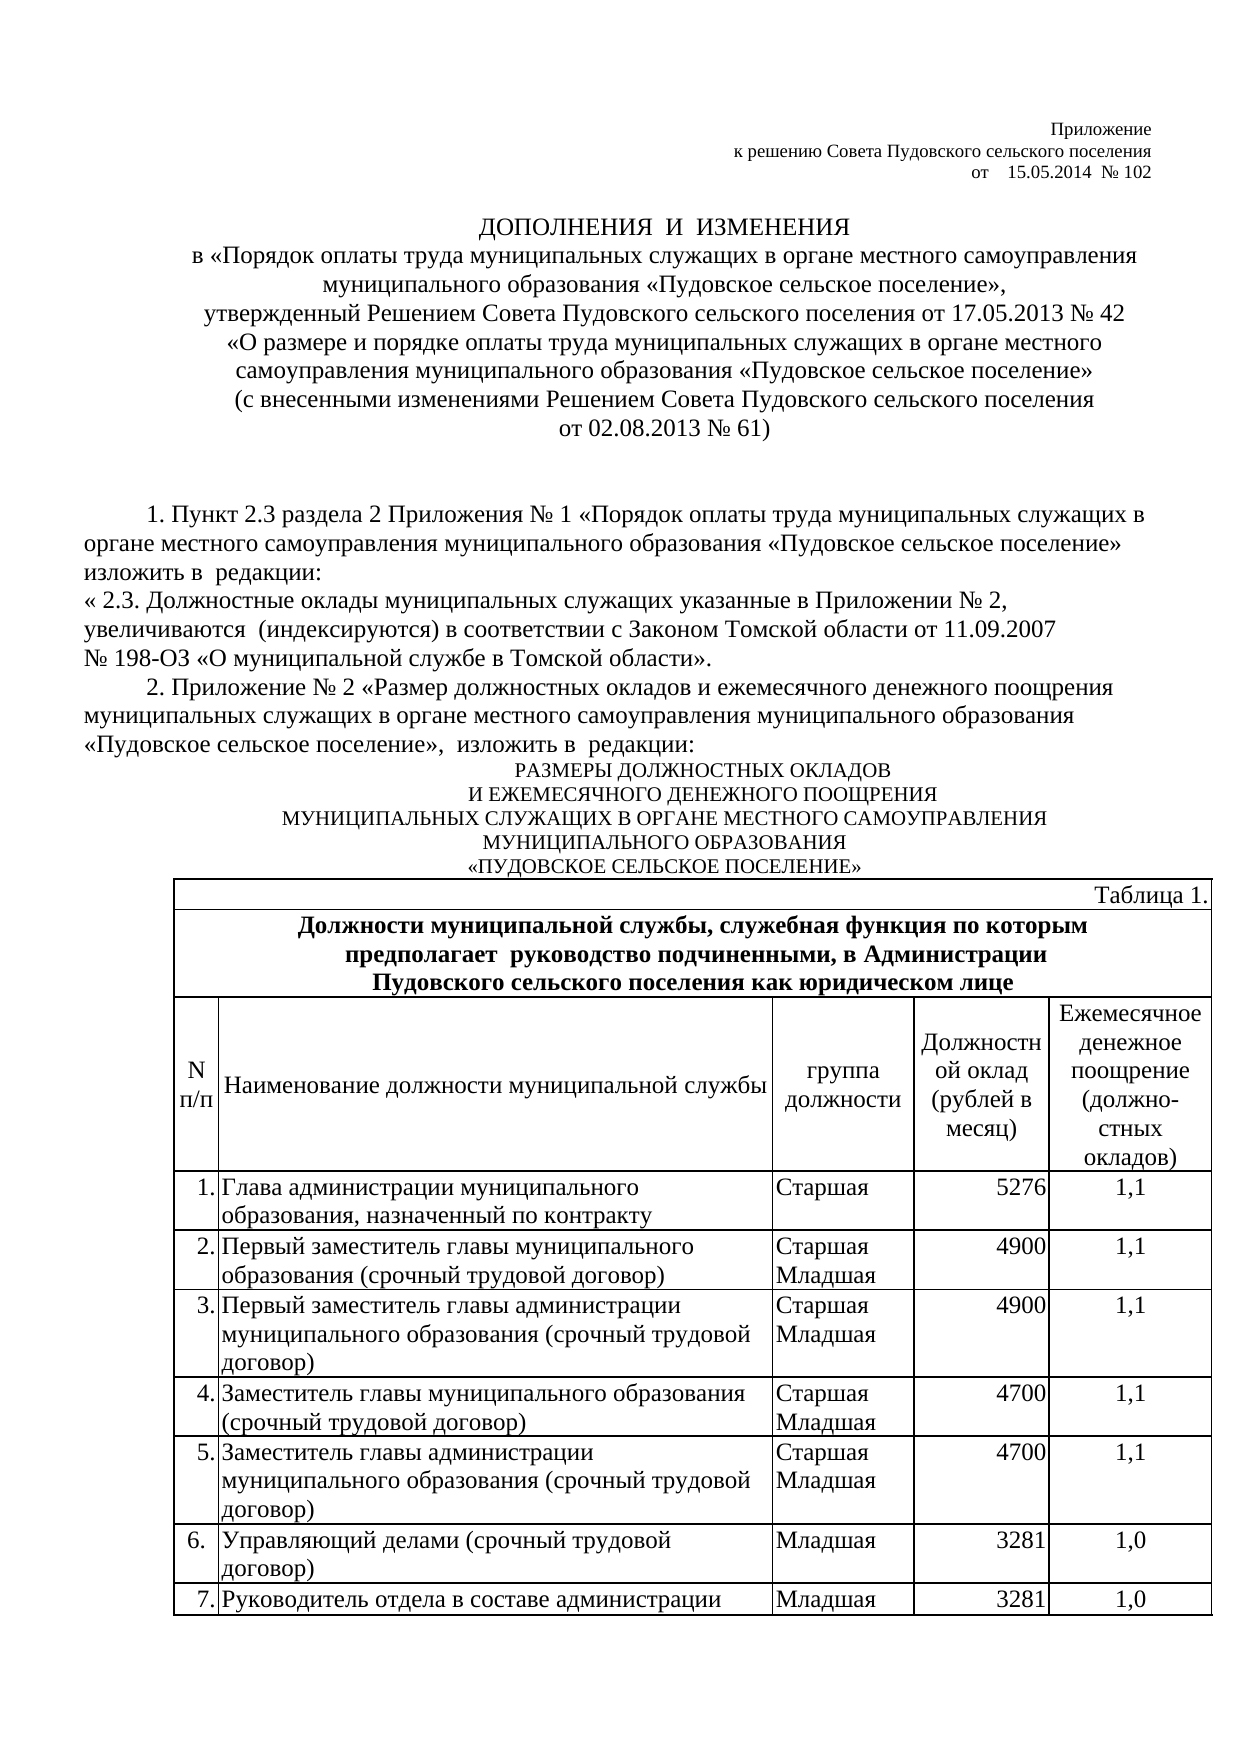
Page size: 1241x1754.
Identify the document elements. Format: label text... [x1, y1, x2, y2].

text Приложение к решению Совета Пудовского сельского поселения от 15.05.2014 № 102 [177, 118, 1152, 183]
text утвержденный Решением Совета Пудовского сельского поселения от 17.05.2013 № 42 [177, 298, 1152, 327]
table_cell Глава администрации муниципального образования, назначенный по контракту [219, 1172, 772, 1229]
table_cell Управляющий делами (срочный трудовой договор) [219, 1525, 772, 1582]
table_cell Старшая Младшая [773, 1437, 913, 1523]
table_cell 7. [175, 1584, 218, 1614]
text от 02.08.2013 № 61) [177, 413, 1152, 442]
text « 2.3. Должностные оклады муниципальных служащих указанные в Приложении № 2, увеличиваются (индексируются) в соответствии с Законом Томской области от 11.09.2007 [83, 585, 1152, 643]
table_cell 1,1 [1050, 1437, 1211, 1523]
table_cell Старшая Младшая [773, 1290, 913, 1376]
text ДОПОЛНЕНИЯ И ИЗМЕНЕНИЯ [177, 212, 1152, 240]
table_cell 3. [175, 1290, 218, 1376]
table_cell 1. [175, 1172, 218, 1229]
text (с внесенными изменениями Решением Совета Пудовского сельского поселения [177, 384, 1152, 413]
text 2. Приложение № 2 «Размер должностных окладов и ежемесячного денежного поощрения муниципальных служащих в органе местного самоуправления муниципального образования «Пудовское сельское поселение», изложить в редакции: [83, 672, 1152, 758]
text И ЕЖЕМЕСЯЧНОГО ДЕНЕЖНОГО ПООЩРЕНИЯ [254, 782, 1152, 806]
table_cell Должностной оклад (рублей в месяц) [915, 998, 1048, 1170]
table_cell 2. [175, 1231, 218, 1288]
table_cell Младшая [773, 1584, 913, 1614]
table_cell Первый заместитель главы администрации муниципального образования (срочный трудовой договор) [219, 1290, 772, 1376]
table_cell 1,0 [1050, 1584, 1211, 1614]
table_cell Ежемесячное денежное поощрение (должно-стных окладов) [1050, 998, 1211, 1170]
text в «Порядок оплаты труда муниципальных служащих в органе местного самоуправления муниципального образования «Пудовское сельское поселение», [177, 240, 1152, 298]
table_cell 3281 [915, 1525, 1048, 1582]
table_cell 1,0 [1050, 1525, 1211, 1582]
table_header Таблица 1. [175, 880, 1211, 908]
table_cell 4900 [915, 1231, 1048, 1288]
table_cell 1,1 [1050, 1172, 1211, 1229]
text 1. Пункт 2.3 раздела 2 Приложения № 1 «Порядок оплаты труда муниципальных служащих в органе местного самоуправления муниципального образования «Пудовское сельское поселение» изложить в редакции: [83, 499, 1152, 585]
text РАЗМЕРЫ ДОЛЖНОСТНЫХ ОКЛАДОВ [254, 758, 1152, 782]
text «ПУДОВСКОЕ СЕЛЬСКОЕ ПОСЕЛЕНИЕ» [177, 854, 1152, 878]
table_cell Младшая [773, 1525, 913, 1582]
table_cell 1,1 [1050, 1290, 1211, 1376]
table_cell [219, 1584, 772, 1614]
table_cell 3281 [915, 1584, 1048, 1614]
table_cell 4. [175, 1378, 218, 1435]
text № 198-ОЗ «О муниципальной службе в Томской области». [83, 643, 1152, 672]
table_cell Должности муниципальной службы, служебная функция по которым предполагает руководство подчиненными, в Администрации Пудовского сельского поселения как юридическом лице [175, 910, 1211, 996]
table_cell 4700 [915, 1437, 1048, 1523]
text МУНИЦИПАЛЬНЫХ СЛУЖАЩИХ В ОРГАНЕ МЕСТНОГО САМОУПРАВЛЕНИЯ МУНИЦИПАЛЬНОГО ОБРАЗОВАНИЯ [177, 806, 1152, 854]
table_cell Старшая Младшая [773, 1231, 913, 1288]
table_cell 4900 [915, 1290, 1048, 1376]
table_cell 5276 [915, 1172, 1048, 1229]
table_cell N п/п [175, 998, 218, 1170]
table_cell 1,1 [1050, 1378, 1211, 1435]
table_cell Первый заместитель главы муниципального образования (срочный трудовой договор) [219, 1231, 772, 1288]
text «О размере и порядке оплаты труда муниципальных служащих в органе местного самоуправления муниципального образования «Пудовское сельское поселение» [177, 327, 1152, 384]
table_cell группа должности [773, 998, 913, 1170]
table_cell 5. [175, 1437, 218, 1523]
table_cell Старшая Младшая [773, 1378, 913, 1435]
table_cell Наименование должности муниципальной службы [219, 998, 772, 1170]
table_cell Старшая [773, 1172, 913, 1229]
table_cell Заместитель главы муниципального образования (срочный трудовой договор) [219, 1378, 772, 1435]
table_cell Заместитель главы администрации муниципального образования (срочный трудовой договор) [219, 1437, 772, 1523]
table_cell 4700 [915, 1378, 1048, 1435]
table_cell 6. [175, 1525, 218, 1582]
table_cell 1,1 [1050, 1231, 1211, 1288]
